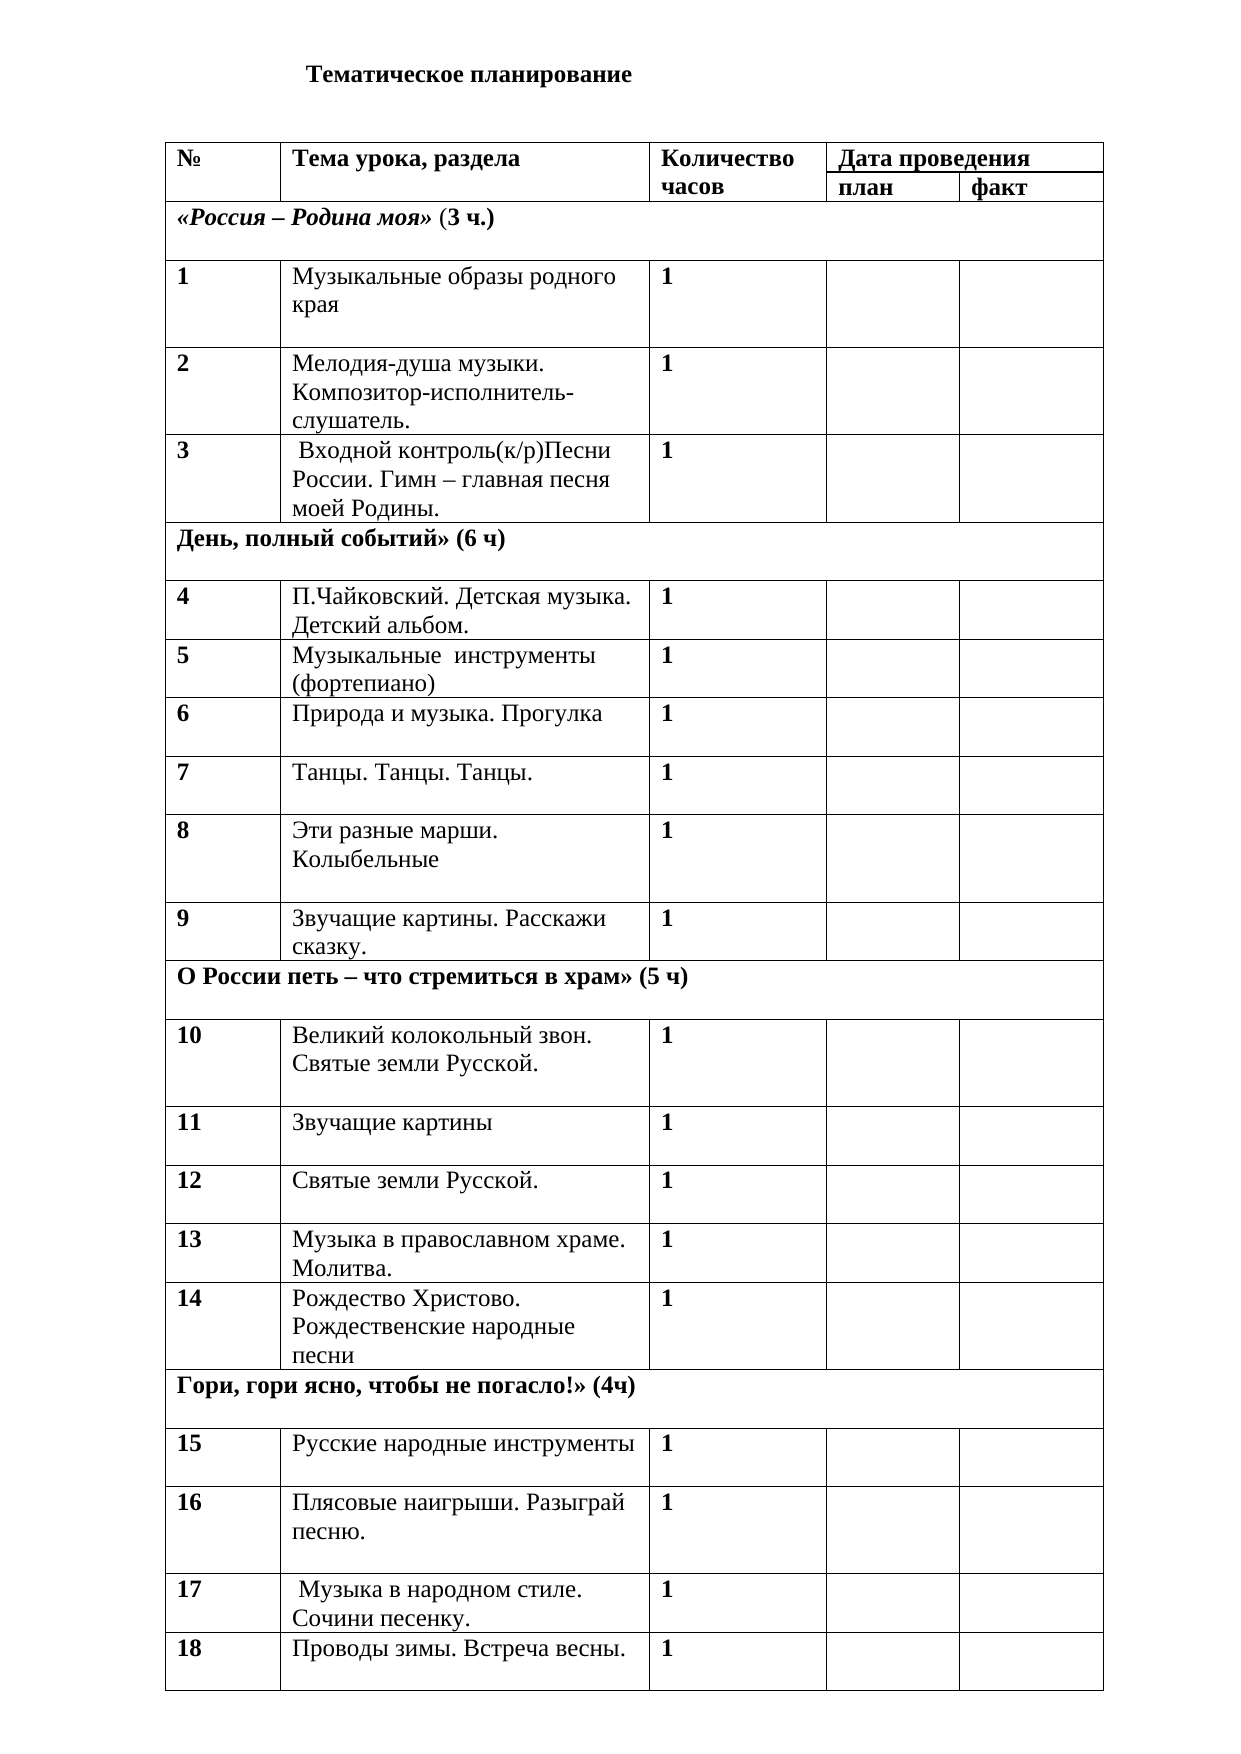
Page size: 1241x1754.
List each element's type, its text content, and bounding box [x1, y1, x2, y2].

table_cell Танцы. Танцы. Танцы. [281, 757, 649, 814]
table_cell [827, 1283, 959, 1369]
table_header Дата проведения [827, 143, 1103, 171]
table_cell [960, 348, 1103, 434]
table_cell [827, 757, 959, 814]
table_cell [827, 640, 959, 697]
table_cell [827, 1633, 959, 1690]
text Тематическое планирование [118, 59, 1181, 88]
table_cell 11 [166, 1107, 280, 1164]
table_cell факт [960, 173, 1103, 201]
table_cell 13 [166, 1224, 280, 1282]
table_cell [827, 1224, 959, 1282]
table_cell 1 [650, 261, 826, 347]
table_cell [960, 757, 1103, 814]
table_cell 5 [166, 640, 280, 697]
table_cell О России петь – что стремиться в храм» (5 ч) [166, 961, 1103, 1019]
table_cell [827, 1574, 959, 1632]
table_cell 6 [166, 698, 280, 756]
table_cell «Россия – Родина моя» (3 ч.) [166, 202, 1103, 260]
table_cell [960, 261, 1103, 347]
table_cell День, полный событий» (6 ч) [166, 523, 1103, 580]
table_cell [960, 1107, 1103, 1164]
table_cell [827, 1429, 959, 1486]
table_cell [827, 1166, 959, 1223]
table_cell 16 [166, 1487, 280, 1573]
table_cell 1 [650, 348, 826, 434]
table_header Количество часов [650, 143, 826, 201]
table_cell 1 [650, 640, 826, 697]
table_cell П.Чайковский. Детская музыка. Детский альбом. [281, 581, 649, 639]
table_cell 1 [650, 1429, 826, 1486]
table_cell [960, 1224, 1103, 1282]
table_cell 7 [166, 757, 280, 814]
table_cell 1 [650, 815, 826, 902]
table_cell 1 [650, 1224, 826, 1282]
table_cell [960, 1020, 1103, 1106]
table_cell [960, 903, 1103, 960]
table_cell [827, 261, 959, 347]
table_cell 12 [166, 1166, 280, 1223]
table_cell 1 [650, 1633, 826, 1690]
table_cell Звучащие картины [281, 1107, 649, 1164]
table_cell [827, 348, 959, 434]
table_cell [827, 581, 959, 639]
table_cell Звучащие картины. Расскажи сказку. [281, 903, 649, 960]
table_cell 1 [650, 903, 826, 960]
table_cell 1 [650, 1107, 826, 1164]
table_cell [827, 815, 959, 902]
table_cell 18 [166, 1633, 280, 1690]
table_cell 1 [650, 581, 826, 639]
table_cell [827, 435, 959, 522]
table_cell [827, 1107, 959, 1164]
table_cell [281, 1633, 649, 1690]
table_cell 1 [650, 1020, 826, 1106]
table_cell Природа и музыка. Прогулка [281, 698, 649, 756]
table_cell [960, 1166, 1103, 1223]
table_cell [960, 435, 1103, 522]
table_cell [960, 1633, 1103, 1690]
table_cell Музыка в народном стиле. Сочини песенку. [281, 1574, 649, 1632]
table_cell [960, 1574, 1103, 1632]
table_cell 1 [650, 1487, 826, 1573]
table_cell [960, 1487, 1103, 1573]
table_cell Мелодия-душа музыки. Композитор-исполнитель-слушатель. [281, 348, 649, 434]
table_cell Великий колокольный звон. Святые земли Русской. [281, 1020, 649, 1106]
table_header № [166, 143, 280, 201]
table_header Тема урока, раздела [281, 143, 649, 201]
table_cell 17 [166, 1574, 280, 1632]
table_cell 1 [650, 1166, 826, 1223]
table_cell Входной контроль(к/р)Песни России. Гимн – главная песня моей Родины. [281, 435, 649, 522]
table_cell Русские народные инструменты [281, 1429, 649, 1486]
table_cell Плясовые наигрыши. Разыграй песню. [281, 1487, 649, 1573]
table_cell Музыкальные инструменты (фортепиано) [281, 640, 649, 697]
table_cell Святые земли Русской. [281, 1166, 649, 1223]
table_cell 3 [166, 435, 280, 522]
table_cell 9 [166, 903, 280, 960]
table_cell Музыкальные образы родного края [281, 261, 649, 347]
table_cell Рождество Христово. Рождественские народные песни [281, 1283, 649, 1369]
table_cell 10 [166, 1020, 280, 1106]
table_cell [827, 903, 959, 960]
table_cell [960, 581, 1103, 639]
table_cell [960, 698, 1103, 756]
table_cell 1 [650, 757, 826, 814]
table_cell [827, 698, 959, 756]
table_cell 4 [166, 581, 280, 639]
table_cell 1 [650, 1574, 826, 1632]
table_cell [960, 640, 1103, 697]
table_cell [960, 1283, 1103, 1369]
table_cell [960, 815, 1103, 902]
table_cell 1 [166, 261, 280, 347]
table_cell [960, 1429, 1103, 1486]
table_cell [827, 1020, 959, 1106]
table_cell Эти разные марши. Колыбельные [281, 815, 649, 902]
table_cell Гори, гори ясно, чтобы не погасло!» (4ч) [166, 1370, 1103, 1427]
table_cell 2 [166, 348, 280, 434]
table_cell 1 [650, 1283, 826, 1369]
table_cell Музыка в православном храме. Молитва. [281, 1224, 649, 1282]
table_cell 1 [650, 698, 826, 756]
table_cell 15 [166, 1429, 280, 1486]
table_cell план [827, 173, 959, 201]
table_cell 8 [166, 815, 280, 902]
table_cell 14 [166, 1283, 280, 1369]
table_cell 1 [650, 435, 826, 522]
table_cell [827, 1487, 959, 1573]
